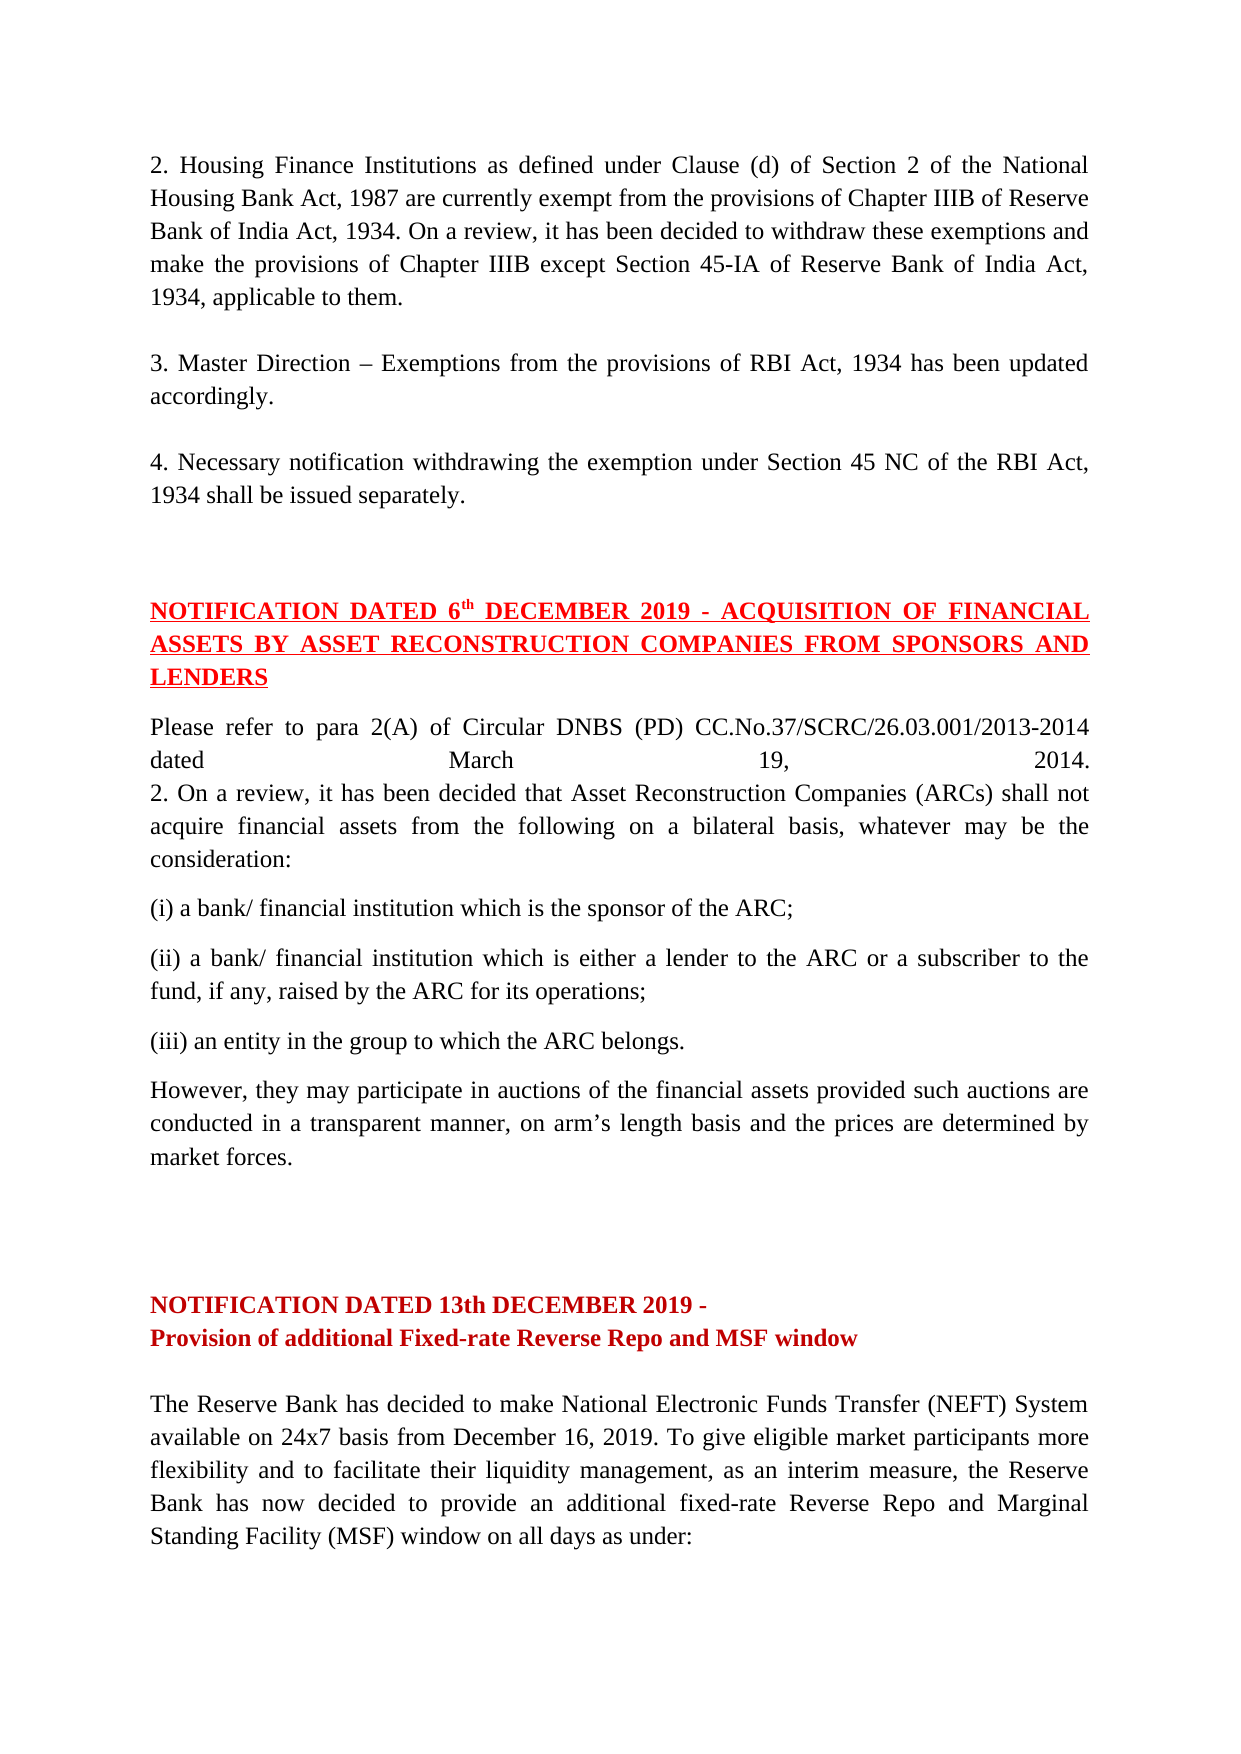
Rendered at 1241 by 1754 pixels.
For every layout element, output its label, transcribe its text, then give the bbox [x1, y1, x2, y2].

text NOTIFICATION DATED 6th DECEMBER 2019 - ACQUISITION OF FINANCIAL ASSETS BY ASSET RECONSTRUCTION COMPANIES FROM SPONSORS AND LENDERS [150, 655, 1090, 691]
text The Reserve Bank has decided to make National Electronic Funds Transfer (NEFT) System available on 24x7 basis from December 16, 2019. To give eligible market participants more flexibility and to facilitate their liquidity management, as an interim measure, the Reserve Bank has now decided to provide an additional fixed-rate Reverse Repo and Marginal Standing Facility (MSF) window on all days as under: [150, 1389, 1090, 1550]
text 2. Housing Finance Institutions as defined under Clause (d) of Section 2 of the National Housing Bank Act, 1987 are currently exempt from the provisions of Chapter IIIB of Reserve Bank of India Act, 1934. On a review, it has been decided to withdraw these exemptions and make the provisions of Chapter IIIB except Section 45-IA of Reserve Bank of India Act, 1934, applicable to them. [150, 150, 1090, 311]
text 3. Master Direction – Exemptions from the provisions of RBI Act, 1934 has been updated accordingly. [150, 348, 1090, 410]
text Provision of additional Fixed-rate Reverse Repo and MSF window [150, 1323, 1090, 1352]
text (iii) an entity in the group to which the ARC belongs. [150, 1026, 1090, 1054]
text NOTIFICATION DATED 6th DECEMBER 2019 - ACQUISITION OF FINANCIAL ASSETS BY ASSET RECONSTRUCTION COMPANIES FROM SPONSORS AND LENDERS [150, 596, 1090, 621]
text 4. Necessary notification withdrawing the exemption under Section 45 NC of the RBI Act, 1934 shall be issued separately. [150, 447, 1090, 509]
text (ii) a bank/ financial institution which is either a lender to the ARC or a subscriber to the fund, if any, raised by the ARC for its operations; [150, 943, 1090, 1005]
text However, they may participate in auctions of the financial assets provided such auctions are conducted in a transparent manner, on arm’s length basis and the prices are determined by market forces. [150, 1076, 1090, 1170]
text NOTIFICATION DATED 6th DECEMBER 2019 - ACQUISITION OF FINANCIAL ASSETS BY ASSET RECONSTRUCTION COMPANIES FROM SPONSORS AND LENDERS [150, 622, 1090, 654]
text Please refer to para 2(A) of Circular DNBS (PD) CC.No.37/SCRC/26.03.001/2013-2014 dated March 19, 2014. 2. On a review, it has been decided that Asset Reconstruction Companies (ARCs) shall not acquire financial assets from the following on a bilateral basis, whatever may be the consideration: [150, 712, 1090, 872]
text NOTIFICATION DATED 13th DECEMBER 2019 - [150, 1290, 1090, 1319]
text (i) a bank/ financial institution which is the sponsor of the ARC; [150, 893, 1090, 922]
